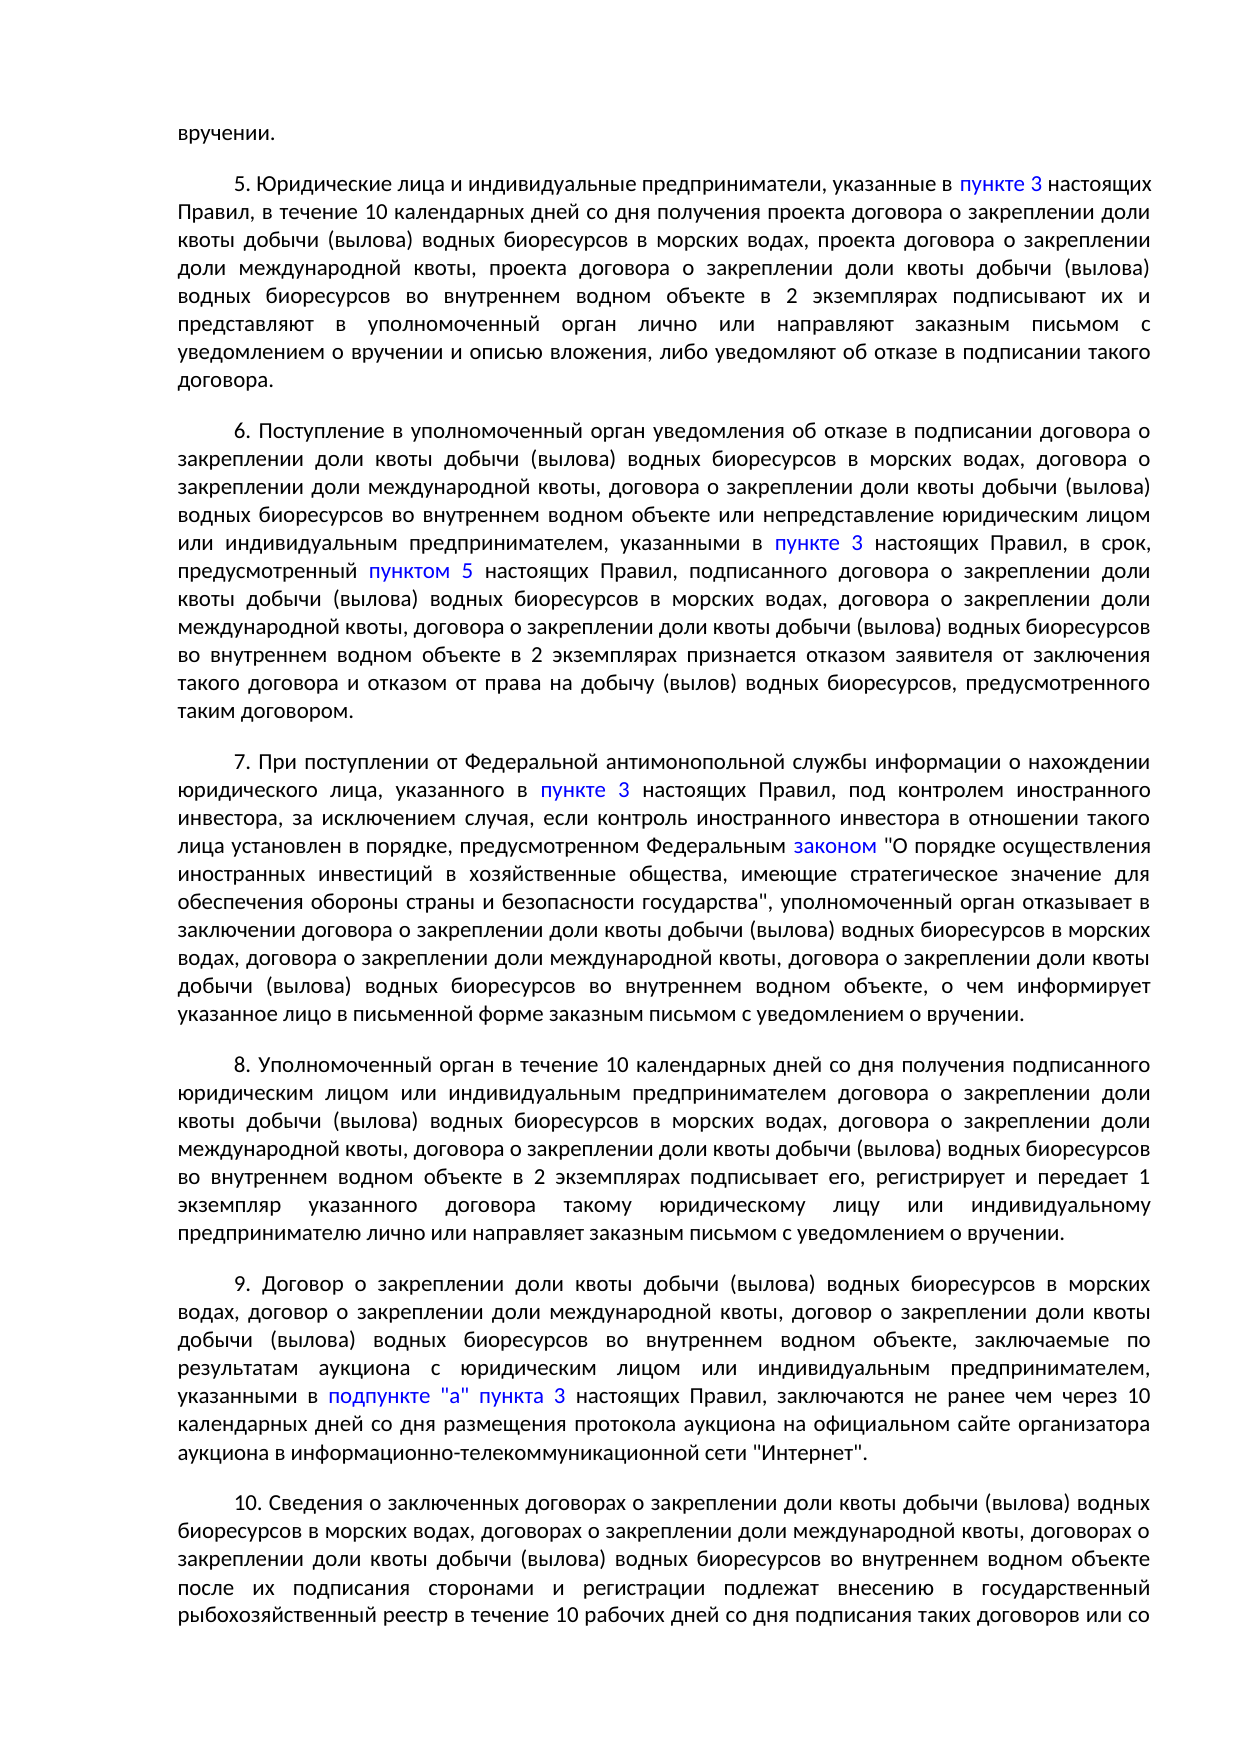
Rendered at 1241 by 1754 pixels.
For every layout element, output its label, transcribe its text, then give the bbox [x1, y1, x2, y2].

text 7. При поступлении от Федеральной антимонопольной службы информации о нахождении юридического лица, указанного в пункте 3 настоящих Правил, под контролем иностранного инвестора, за исключением случая, если контроль иностранного инвестора в отношении такого лица установлен в порядке, предусмотренном Федеральным законом "О порядке осуществления иностранных инвестиций в хозяйственные общества, имеющие стратегическое значение для обеспечения обороны страны и безопасности государства", уполномоченный орган отказывает в заключении договора о закреплении доли квоты добычи (вылова) водных биоресурсов в морских водах, договора о закреплении доли международной квоты, договора о закреплении доли квоты добычи (вылова) водных биоресурсов во внутреннем водном объекте, о чем информирует указанное лицо в письменной форме заказным письмом с уведомлением о вручении. [177, 747, 1152, 1027]
text 8. Уполномоченный орган в течение 10 календарных дней со дня получения подписанного юридическим лицом или индивидуальным предпринимателем договора о закреплении доли квоты добычи (вылова) водных биоресурсов в морских водах, договора о закреплении доли международной квоты, договора о закреплении доли квоты добычи (вылова) водных биоресурсов во внутреннем водном объекте в 2 экземплярах подписывает его, регистрирует и передает 1 экземпляр указанного договора такому юридическому лицу или индивидуальному предпринимателю лично или направляет заказным письмом с уведомлением о вручении. [177, 1050, 1152, 1247]
text 6. Поступление в уполномоченный орган уведомления об отказе в подписании договора о закреплении доли квоты добычи (вылова) водных биоресурсов в морских водах, договора о закреплении доли международной квоты, договора о закреплении доли квоты добычи (вылова) водных биоресурсов во внутреннем водном объекте или непредставление юридическим лицом или индивидуальным предпринимателем, указанными в пункте 3 настоящих Правил, в срок, предусмотренный пунктом 5 настоящих Правил, подписанного договора о закреплении доли квоты добычи (вылова) водных биоресурсов в морских водах, договора о закреплении доли международной квоты, договора о закреплении доли квоты добычи (вылова) водных биоресурсов во внутреннем водном объекте в 2 экземплярах признается отказом заявителя от заключения такого договора и отказом от права на добычу (вылов) водных биоресурсов, предусмотренного таким договором. [177, 416, 1152, 724]
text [177, 118, 1152, 146]
text 9. Договор о закреплении доли квоты добычи (вылова) водных биоресурсов в морских водах, договор о закреплении доли международной квоты, договор о закреплении доли квоты добычи (вылова) водных биоресурсов во внутреннем водном объекте, заключаемые по результатам аукциона с юридическим лицом или индивидуальным предпринимателем, указанными в подпункте "а" пункта 3 настоящих Правил, заключаются не ранее чем через 10 календарных дней со дня размещения протокола аукциона на официальном сайте организатора аукциона в информационно-телекоммуникационной сети "Интернет". [177, 1269, 1152, 1466]
text 5. Юридические лица и индивидуальные предприниматели, указанные в пункте 3 настоящих Правил, в течение 10 календарных дней со дня получения проекта договора о закреплении доли квоты добычи (вылова) водных биоресурсов в морских водах, проекта договора о закреплении доли международной квоты, проекта договора о закреплении доли квоты добычи (вылова) водных биоресурсов во внутреннем водном объекте в 2 экземплярах подписывают их и представляют в уполномоченный орган лично или направляют заказным письмом с уведомлением о вручении и описью вложения, либо уведомляют об отказе в подписании такого договора. [177, 169, 1152, 393]
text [177, 1488, 1152, 1629]
